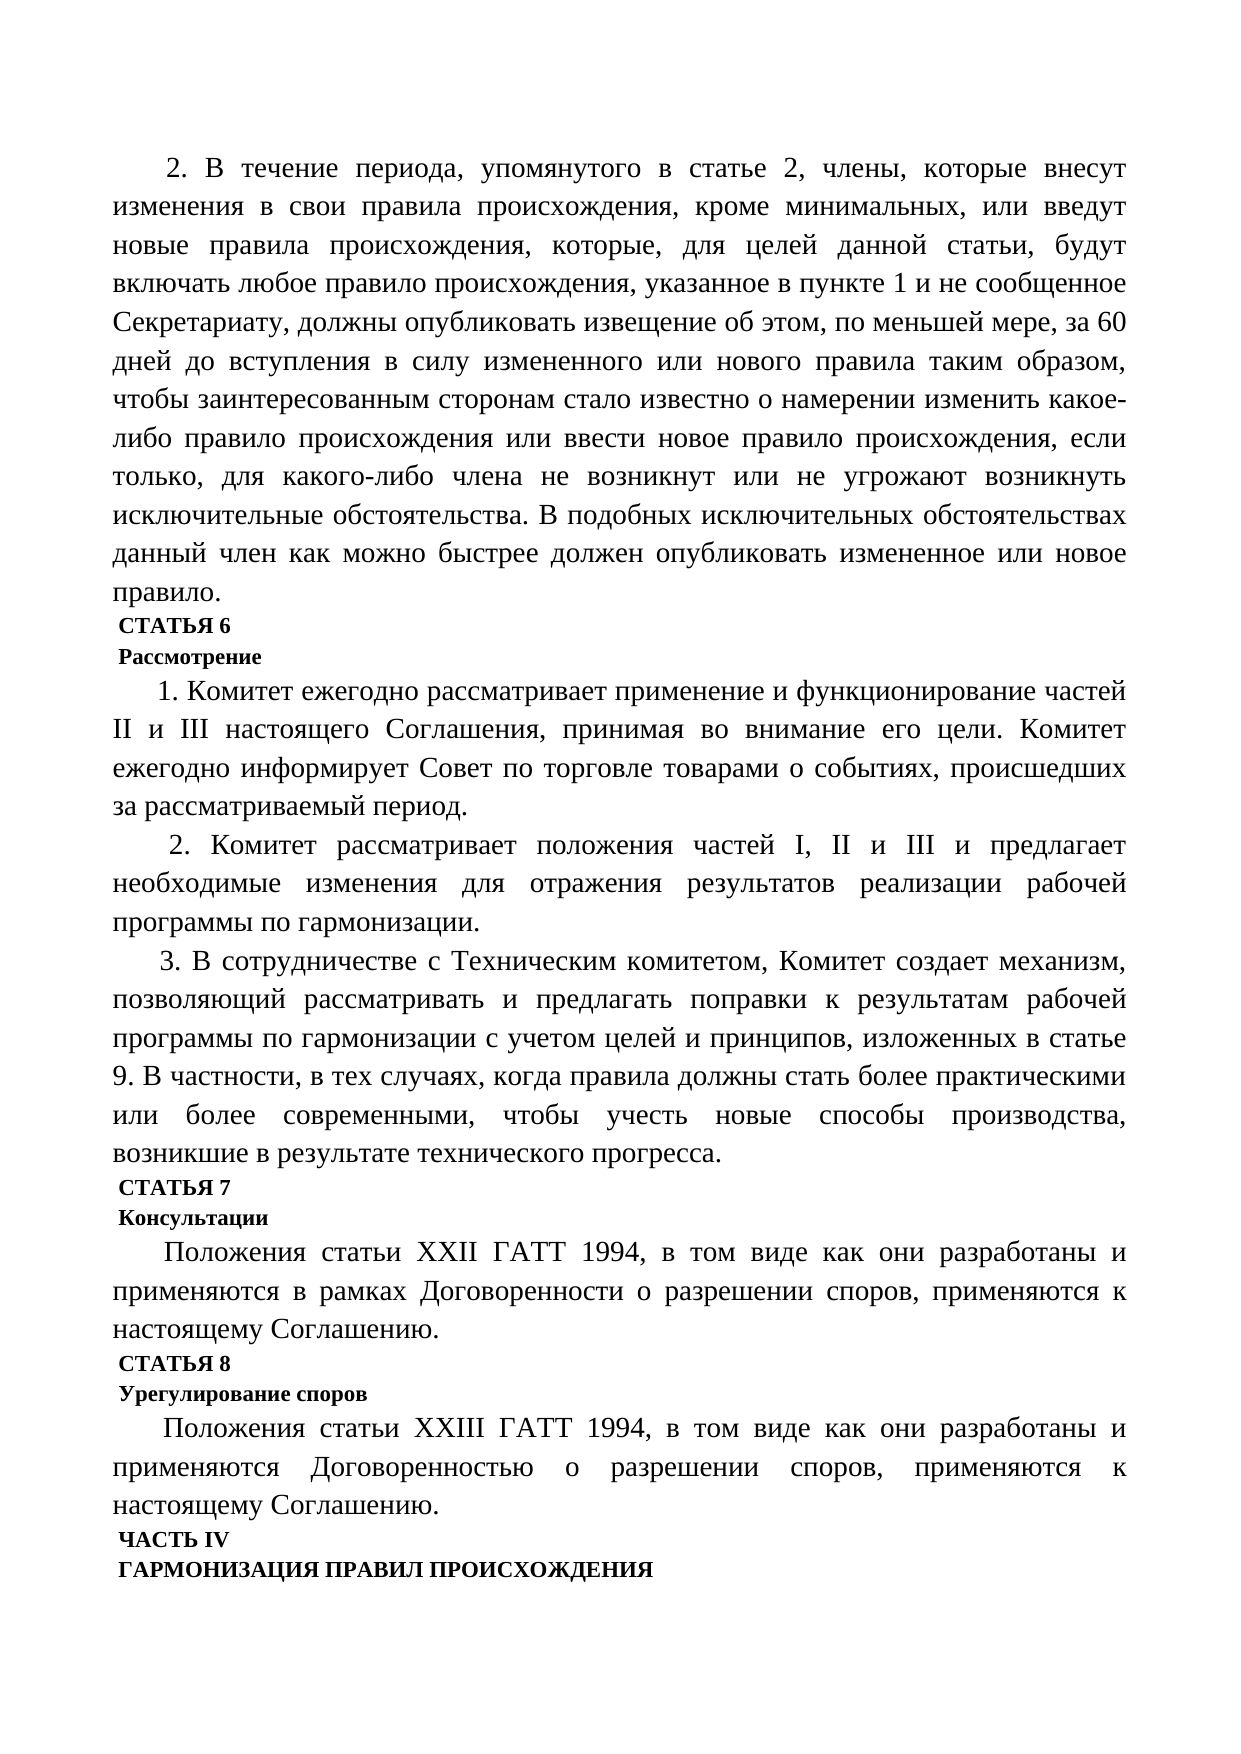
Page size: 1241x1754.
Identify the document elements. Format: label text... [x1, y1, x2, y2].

text Урегулирование споров [112, 1380, 1128, 1407]
text Консультации [112, 1204, 1128, 1231]
text Рассмотрение [112, 643, 1128, 669]
text 3. В сотрудничестве с Техническим комитетом, Комитет создает механизм, позволяющий рассматривать и предлагать поправки к результатам рабочей программы по гармонизации с учетом целей и принципов, изложенных в статье 9. В частности, в тех случаях, когда правила должны стать более практическими или более современными, чтобы учесть новые способы производства, возникшие в результате технического прогресса. [112, 943, 1128, 1169]
text СТАТЬЯ 8 [112, 1350, 1128, 1376]
text ЧАСТЬ IV [112, 1526, 1128, 1552]
text СТАТЬЯ 7 [112, 1174, 1128, 1200]
text Положения статьи XXII ГАТТ 1994, в том виде как они разработаны и применяются в рамках Договоренности о разрешении споров, применяются к настоящему Соглашению. [112, 1234, 1128, 1345]
text Положения статьи XXIII ГАТТ 1994, в том виде как они разработаны и применяются Договоренностью о разрешении споров, применяются к настоящему Соглашению. [112, 1410, 1128, 1521]
text ГАРМОНИЗАЦИЯ ПРАВИЛ ПРОИСХОЖДЕНИЯ [112, 1556, 1128, 1583]
text СТАТЬЯ 6 [112, 612, 1128, 639]
text 1. Комитет ежегодно рассматривает применение и функционирование частей II и III настоящего Соглашения, принимая во внимание его цели. Комитет ежегодно информирует Совет по торговле товарами о событиях, происшедших за рассматриваемый период. [112, 673, 1128, 822]
text 2. В течение периода, упомянутого в статье 2, члены, которые внесут изменения в свои правила происхождения, кроме минимальных, или введут новые правила происхождения, которые, для целей данной статьи, будут включать любое правило происхождения, указанное в пункте 1 и не сообщенное Секретариату, должны опубликовать извещение об этом, по меньшей мере, за 60 дней до вступления в силу измененного или нового правила таким образом, чтобы заинтересованным сторонам стало известно о намерении изменить какое-либо правило происхождения или ввести новое правило происхождения, если только, для какого-либо члена не возникнут или не угрожают возникнуть исключительные обстоятельства. В подобных исключительных обстоятельствах данный член как можно быстрее должен опубликовать измененное или новое правило. [112, 150, 1128, 607]
text 2. Комитет рассматривает положения частей I, II и III и предлагает необходимые изменения для отражения результатов реализации рабочей программы по гармонизации. [112, 827, 1128, 938]
